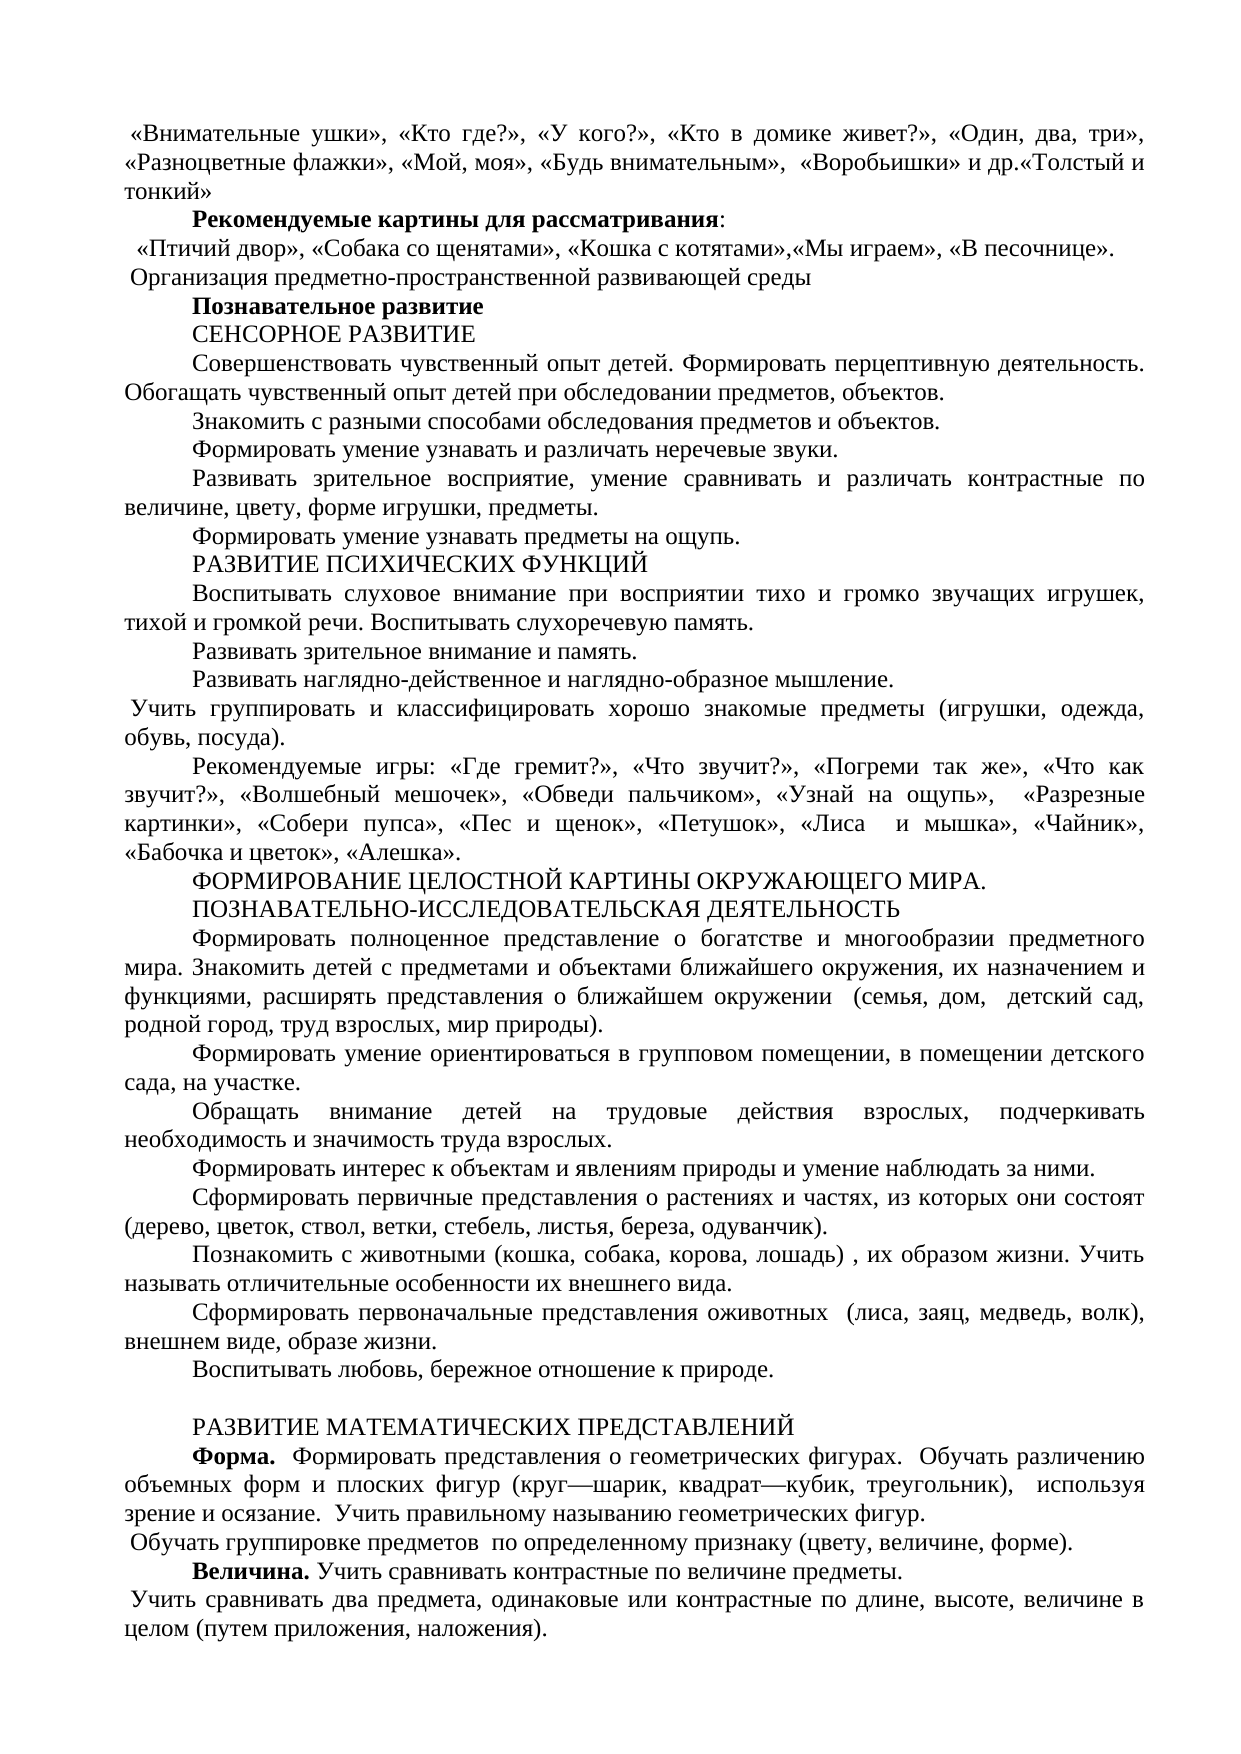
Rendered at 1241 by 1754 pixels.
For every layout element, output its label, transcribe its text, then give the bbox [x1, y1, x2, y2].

text Воспитывать слуховое внимание при восприятии тихо и громко звучащих игрушек, тихой и громкой речи. Воспитывать слухоречевую память. [124, 578, 1146, 636]
text Обучать группировке предметов по определенному признаку (цвету, величине, форме). [124, 1527, 1146, 1556]
text «Птичий двор», «Собака со щенятами», «Кошка с котятами»,«Мы играем», «В песочнице». [124, 233, 1146, 262]
text Учить группировать и классифицировать хорошо знакомые предметы (игрушки, одежда, обувь, посуда). [124, 693, 1146, 751]
text Обращать внимание детей на трудовые действия взрослых, подчеркивать необходимость и значимость труда взрослых. [124, 1096, 1146, 1153]
text Воспитывать любовь, бережное отношение к природе. [124, 1354, 1146, 1383]
text Знакомить с разными способами обследования предметов и объектов. [124, 406, 1146, 434]
text Сформировать первичные представления о растениях и частях, из которых они состоят (дерево, цветок, ствол, ветки, стебель, листья, береза, одуванчик). [124, 1182, 1146, 1239]
text Формировать интерес к объектам и явлениям природы и умение наблюдать за ними. [124, 1153, 1146, 1182]
text Формировать полноценное представление о богатстве и многообразии предметного мира. Знакомить детей с предметами и объектами ближайшего окружения, их назначением и функциями, расширять представления о ближайшем окружении (семья, дом, детский сад, родной город, труд взрослых, мир природы). [124, 923, 1146, 1038]
text Рекомендуемые картины для рассматривания: [124, 204, 1146, 233]
text РАЗВИТИЕ МАТЕМАТИЧЕСКИХ ПРЕДСТАВЛЕНИЙ [124, 1412, 1146, 1441]
text РАЗВИТИЕ ПСИХИЧЕСКИХ ФУНКЦИЙ [124, 549, 1146, 578]
text Сформировать первоначальные представления оживотных (лиса, заяц, медведь, волк), внешнем виде, образе жизни. [124, 1297, 1146, 1354]
text Рекомендуемые игры: «Где гремит?», «Что звучит?», «Погреми так же», «Что как звучит?», «Волшебный мешочек», «Обведи пальчиком», «Узнай на ощупь», «Разрезные картинки», «Собери пупса», «Пес и щенок», «Петушок», «Лиса и мышка», «Чайник», «Бабочка и цветок», «Алешка». [124, 751, 1146, 866]
text Формировать умение узнавать и различать неречевые звуки. [124, 434, 1146, 463]
text Организация предметно-пространственной развивающей среды [124, 262, 1146, 291]
text Совершенствовать чувственный опыт детей. Формировать перцептивную деятельность. Обогащать чувственный опыт детей при обследовании предметов, объектов. [124, 348, 1146, 406]
text СЕНСОРНОЕ РАЗВИТИЕ [124, 319, 1146, 348]
text Форма. Формировать представления о геометрических фигурах. Обучать различению объемных форм и плоских фигур (круг—шарик, квадрат—кубик, треугольник), используя зрение и осязание. Учить правильному называнию геометрических фигур. [124, 1441, 1146, 1527]
text «Внимательные ушки», «Кто где?», «У кого?», «Кто в домике живет?», «Один, два, три», «Разноцветные флажки», «Мой, моя», «Будь внимательным», «Воробьишки» и др.«Толстый и тонкий» [124, 118, 1146, 204]
text ФОРМИРОВАНИЕ ЦЕЛОСТНОЙ КАРТИНЫ ОКРУЖАЮЩЕГО МИРА. [124, 866, 1146, 894]
text Формировать умение узнавать предметы на ощупь. [124, 521, 1146, 549]
text Учить сравнивать два предмета, одинаковые или контрастные по длине, высоте, величине в целом (путем приложения, наложения). [124, 1584, 1146, 1642]
text Величина. Учить сравнивать контрастные по величине предметы. [124, 1556, 1146, 1584]
text Развивать зрительное восприятие, умение сравнивать и различать контрастные по величине, цвету, форме игрушки, предметы. [124, 463, 1146, 521]
text Развивать зрительное внимание и память. [124, 636, 1146, 664]
text Познакомить с животными (кошка, собака, корова, лошадь) , их образом жизни. Учить называть отличительные особенности их внешнего вида. [124, 1239, 1146, 1297]
text Познавательное развитие [124, 291, 1146, 319]
text Развивать наглядно-действенное и наглядно-образное мышление. [124, 664, 1146, 693]
text ПОЗНАВАТЕЛЬНО-ИССЛЕДОВАТЕЛЬСКАЯ ДЕЯТЕЛЬНОСТЬ [124, 894, 1146, 923]
text Формировать умение ориентироваться в групповом помещении, в помещении детского сада, на участке. [124, 1038, 1146, 1096]
